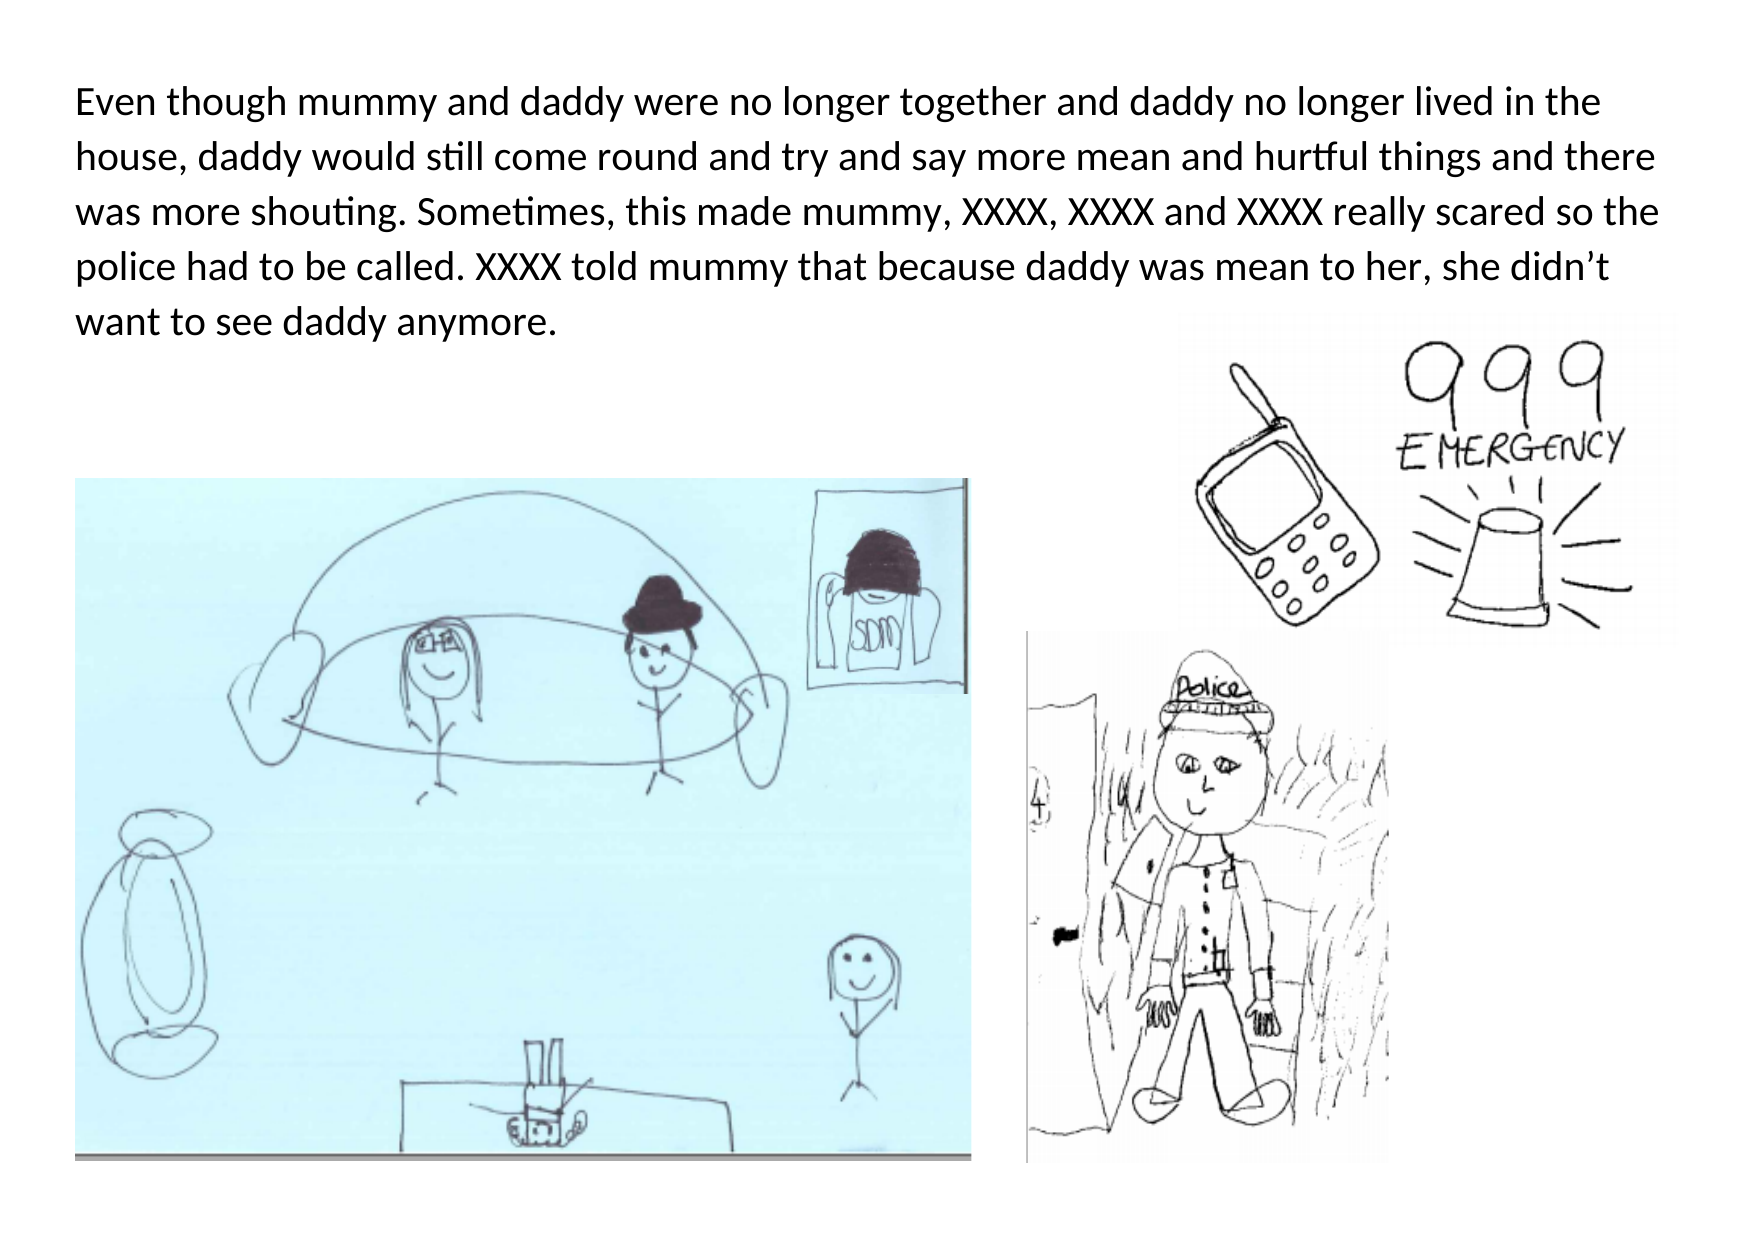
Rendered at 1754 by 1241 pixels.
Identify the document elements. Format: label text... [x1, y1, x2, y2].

text Even though mummy and daddy were no longer together and daddy no longer lived in the house, daddy would still come round and try and say more mean and hurtful things and there was more shouting. Sometimes, this made mummy, XXXX, XXXX and XXXX really scared so the police had to be called. XXXX told mummy that because daddy was mean to her, she didn’t want to see daddy anymore. [75, 75, 1679, 345]
